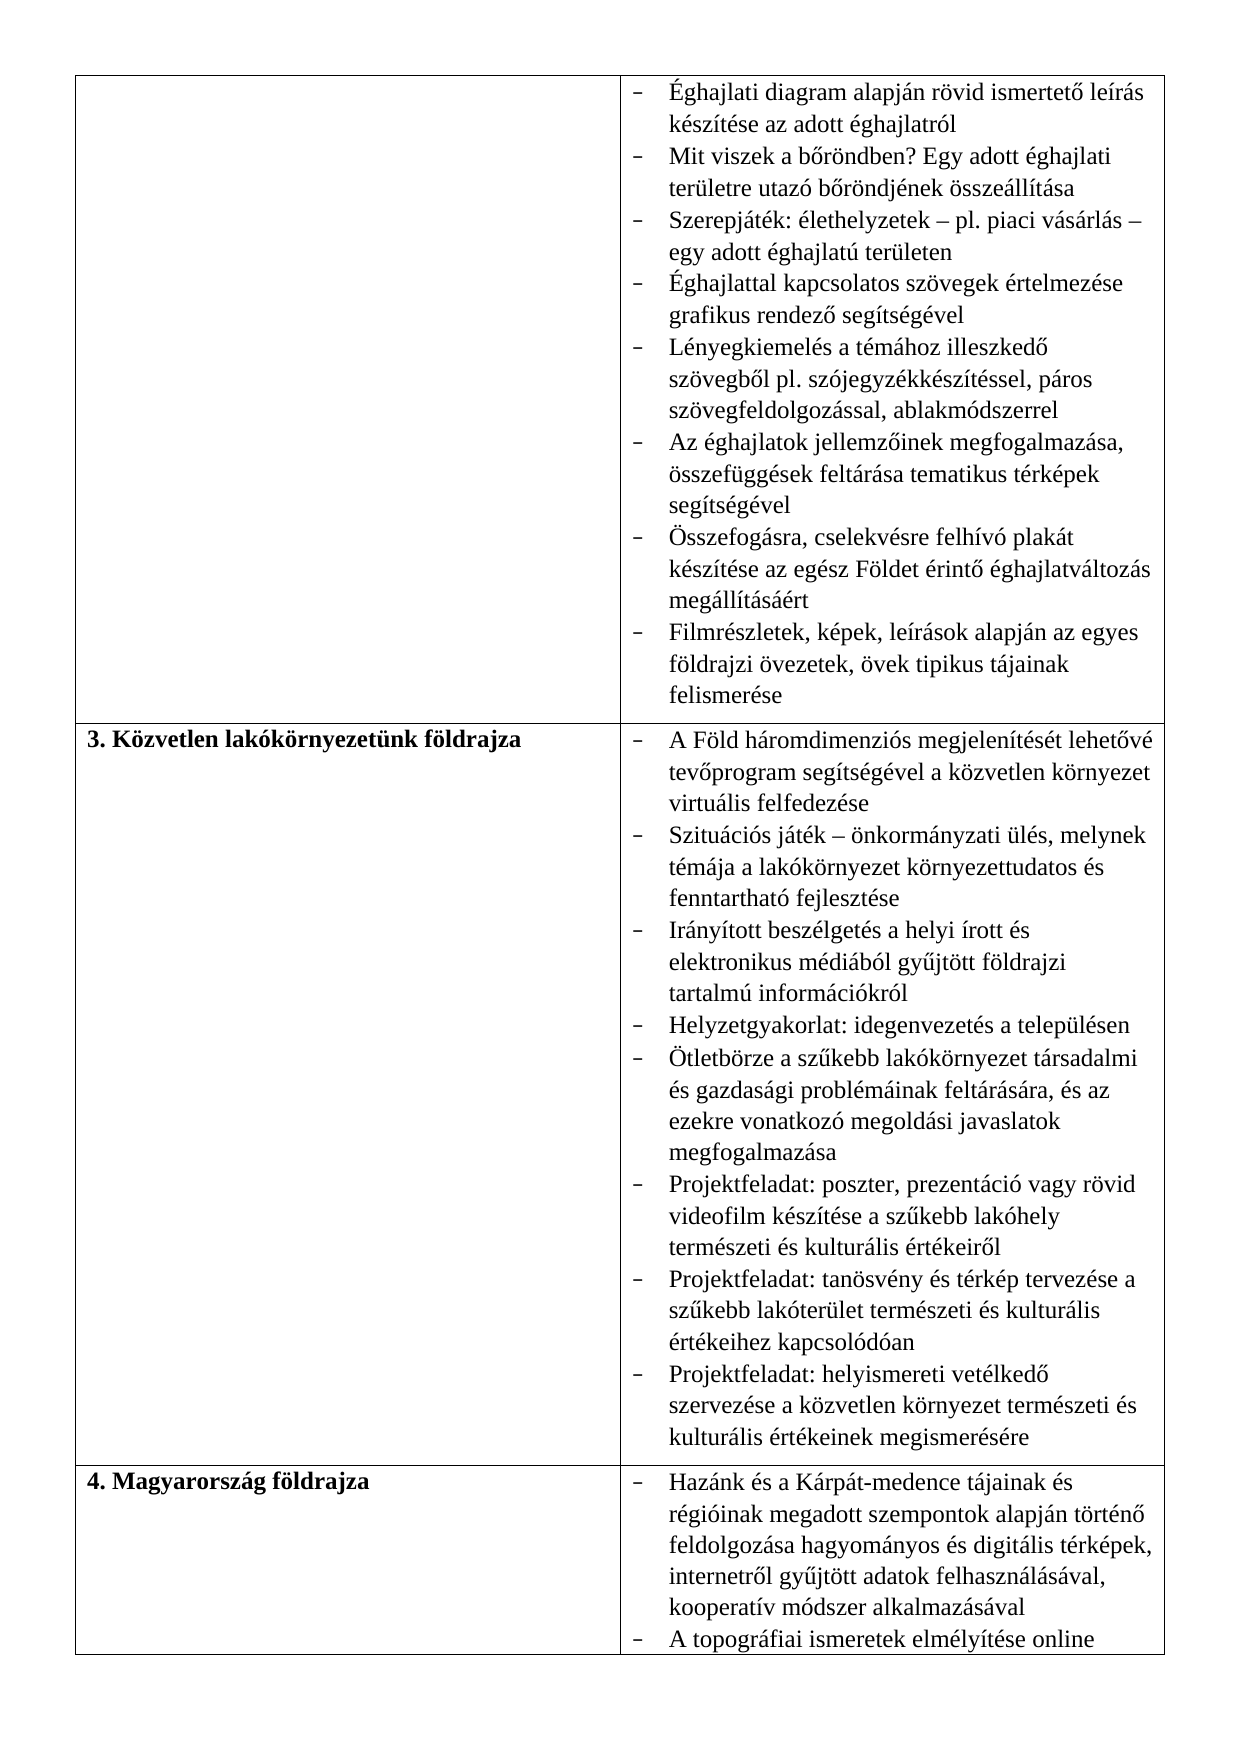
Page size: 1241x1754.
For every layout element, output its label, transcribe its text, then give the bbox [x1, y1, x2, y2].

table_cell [76, 76, 620, 723]
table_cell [76, 1466, 620, 1653]
table_cell 3. Közvetlen lakókörnyezetünk földrajza [76, 724, 620, 1465]
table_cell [621, 1466, 1164, 1653]
table_cell A Föld háromdimenziós megjelenítését lehetővé tevőprogram segítségével a közvetlen környezet virtuális felfedezése Szituációs játék – önkormányzati ülés, melynek témája a lakókörnyezet környezettudatos és fenntartható fejlesztése Irányított beszélgetés a helyi írott és elektronikus médiából gyűjtött földrajzi tartalmú információkról Helyzetgyakorlat: idegenvezetés a településen Ötletbörze a szűkebb lakókörnyezet társadalmi és gazdasági problémáinak feltárására, és az ezekre vonatkozó megoldási javaslatok megfogalmazása Projektfeladat: poszter, prezentáció vagy rövid videofilm készítése a szűkebb lakóhely természeti és kulturális értékeiről Projektfeladat: tanösvény és térkép tervezése a szűkebb lakóterület természeti és kulturális értékeihez kapcsolódóan Projektfeladat: helyismereti vetélkedő szervezése a közvetlen környezet természeti és kulturális értékeinek megismerésére [621, 724, 1164, 1465]
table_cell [621, 76, 1164, 723]
